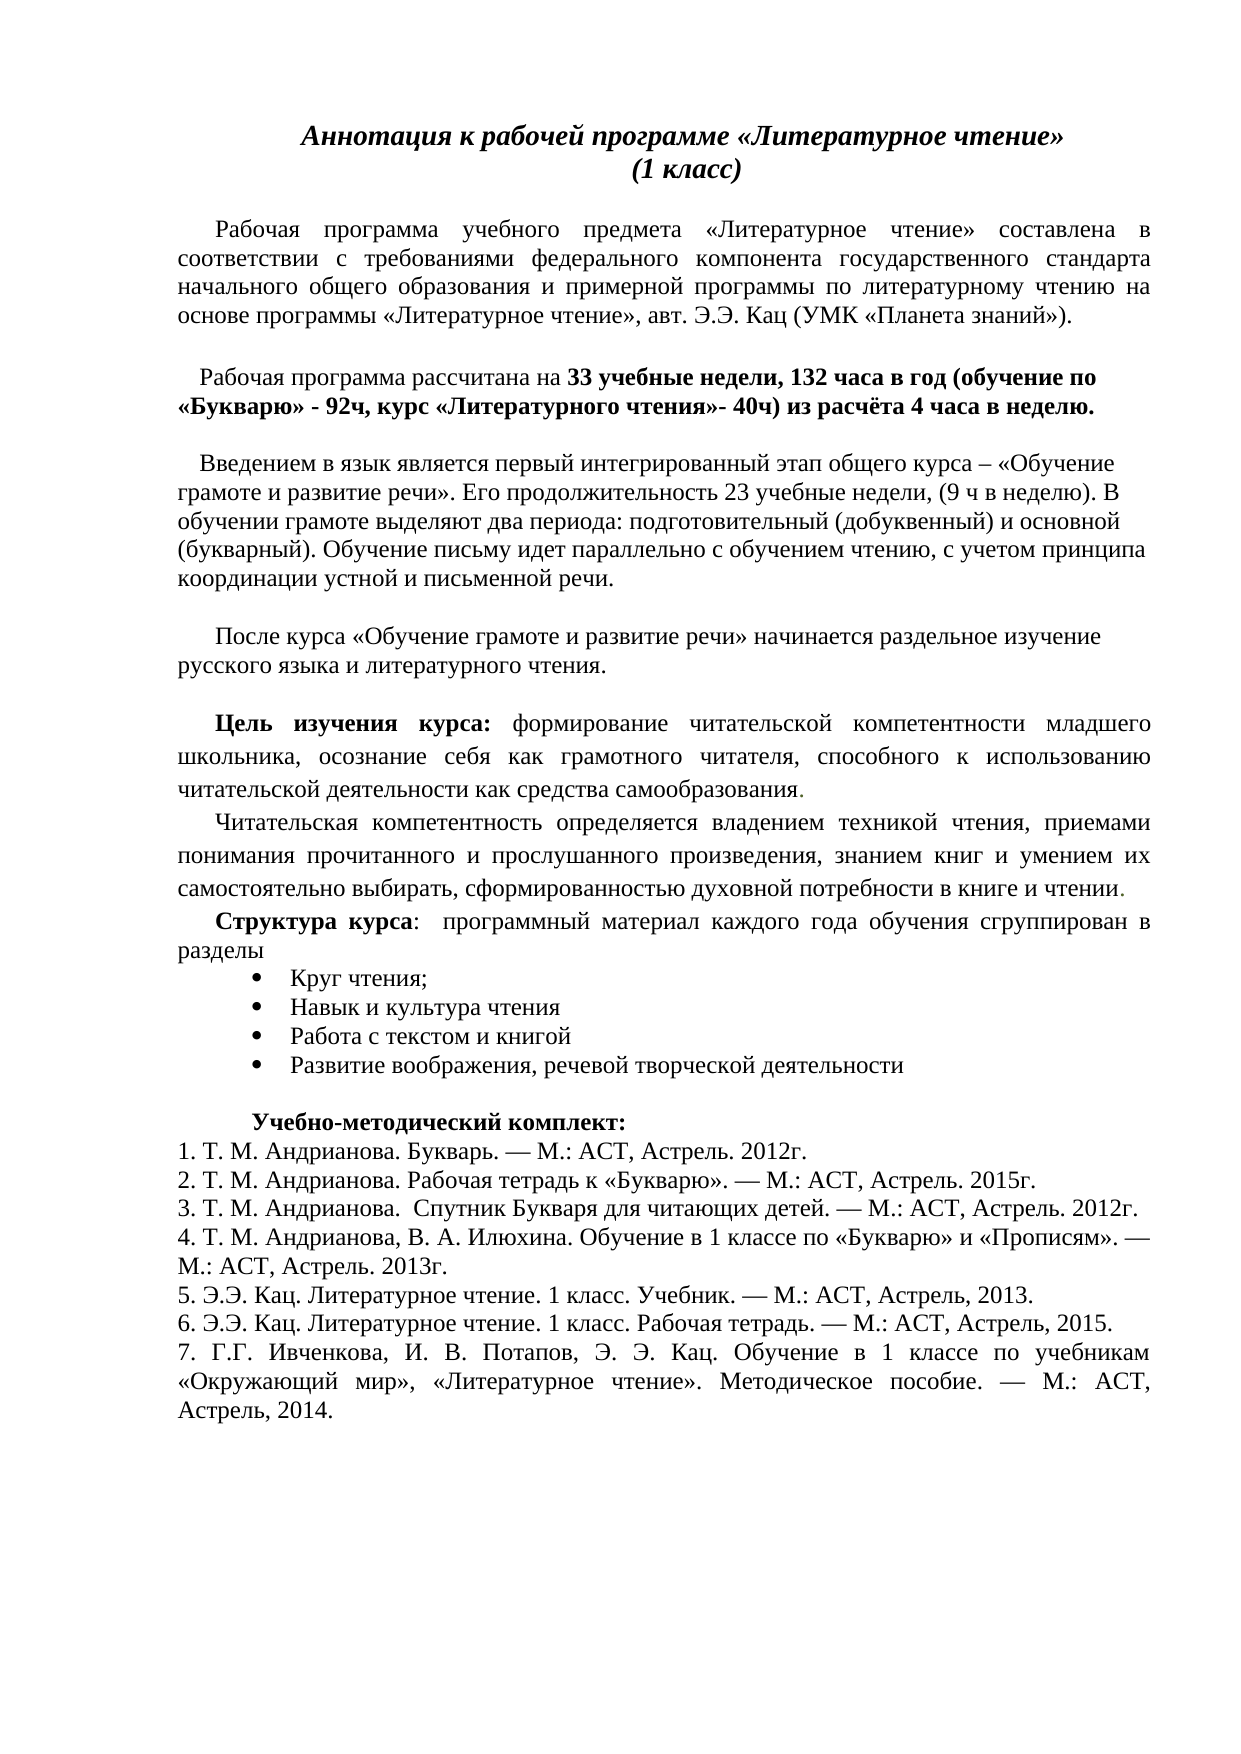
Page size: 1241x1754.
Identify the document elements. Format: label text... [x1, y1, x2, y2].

text Цель изучения курса: формирование читательской компетентности младшего школьника, осознание себя как грамотного читателя, способного к использованию читательской деятельности как средства самообразования. [177, 708, 1152, 803]
text 3. Т. М. Андрианова. Спутник Букваря для читающих детей. — М.: АСТ, Астрель. 2012г. [177, 1193, 1152, 1222]
text 7. Г.Г. Ивченкова, И. В. Потапов, Э. Э. Кац. Обучение в 1 классе по учебникам «Окружающий мир», «Литературное чтение». Методическое пособие. — М.: АСТ, Астрель, 2014. [177, 1337, 1152, 1423]
text (1 класс) [177, 152, 1152, 185]
text После курса «Обучение грамоте и развитие речи» начинается раздельное изучение русского языка и литературного чтения. [177, 621, 1152, 679]
list Навык и культура чтения [252, 992, 1152, 1021]
text Аннотация к рабочей программе «Литературное чтение» [177, 118, 1152, 152]
list Развитие воображения, речевой творческой деятельности [252, 1050, 1152, 1078]
text Читательская компетентность определяется владением техникой чтения, приемами понимания прочитанного и прослушанного произведения, знанием книг и умением их самостоятельно выбирать, сформированностью духовной потребности в книге и чтении. [177, 807, 1152, 902]
list Круг чтения; [252, 963, 1152, 992]
text 1. Т. М. Андрианова. Букварь. — М.: АСТ, Астрель. 2012г. [177, 1136, 1152, 1165]
list Работа с текстом и книгой [252, 1021, 1152, 1050]
text Структура курса: программный материал каждого года обучения сгруппирован в разделы [177, 906, 1152, 963]
text Введением в язык является первый интегрированный этап общего курса – «Обучение грамоте и развитие речи». Его продолжительность 23 учебные недели, (9 ч в неделю). В обучении грамоте выделяют два периода: подготовительный (добуквенный) и основной (букварный). Обучение письму идет параллельно с обучением чтению, с учетом принципа координации устной и письменной речи. [177, 448, 1152, 592]
text Рабочая программа учебного предмета «Литературное чтение» составлена в соответствии с требованиями федерального компонента государственного стандарта начального общего образования и примерной программы по литературному чтению на основе программы «Литературное чтение», авт. Э.Э. Кац (УМК «Планета знаний»). [177, 214, 1152, 329]
text Учебно-методический комплект: [177, 1107, 1152, 1136]
text 6. Э.Э. Кац. Литературное чтение. 1 класс. Рабочая тетрадь. — М.: АСТ, Астрель, 2015. [177, 1308, 1152, 1337]
text 2. Т. М. Андрианова. Рабочая тетрадь к «Букварю». — М.: АСТ, Астрель. 2015г. [177, 1165, 1152, 1193]
text 5. Э.Э. Кац. Литературное чтение. 1 класс. Учебник. — М.: АСТ, Астрель, 2013. [177, 1280, 1152, 1308]
text 4. Т. М. Андрианова, В. А. Илюхина. Обучение в 1 классе по «Букварю» и «Прописям». — М.: АСТ, Астрель. 2013г. [177, 1222, 1152, 1280]
text Рабочая программа рассчитана на 33 учебные недели, 132 часа в год (обучение по «Букварю» - 92ч, курс «Литературного чтения»- 40ч) из расчёта 4 часа в неделю. [177, 362, 1152, 419]
